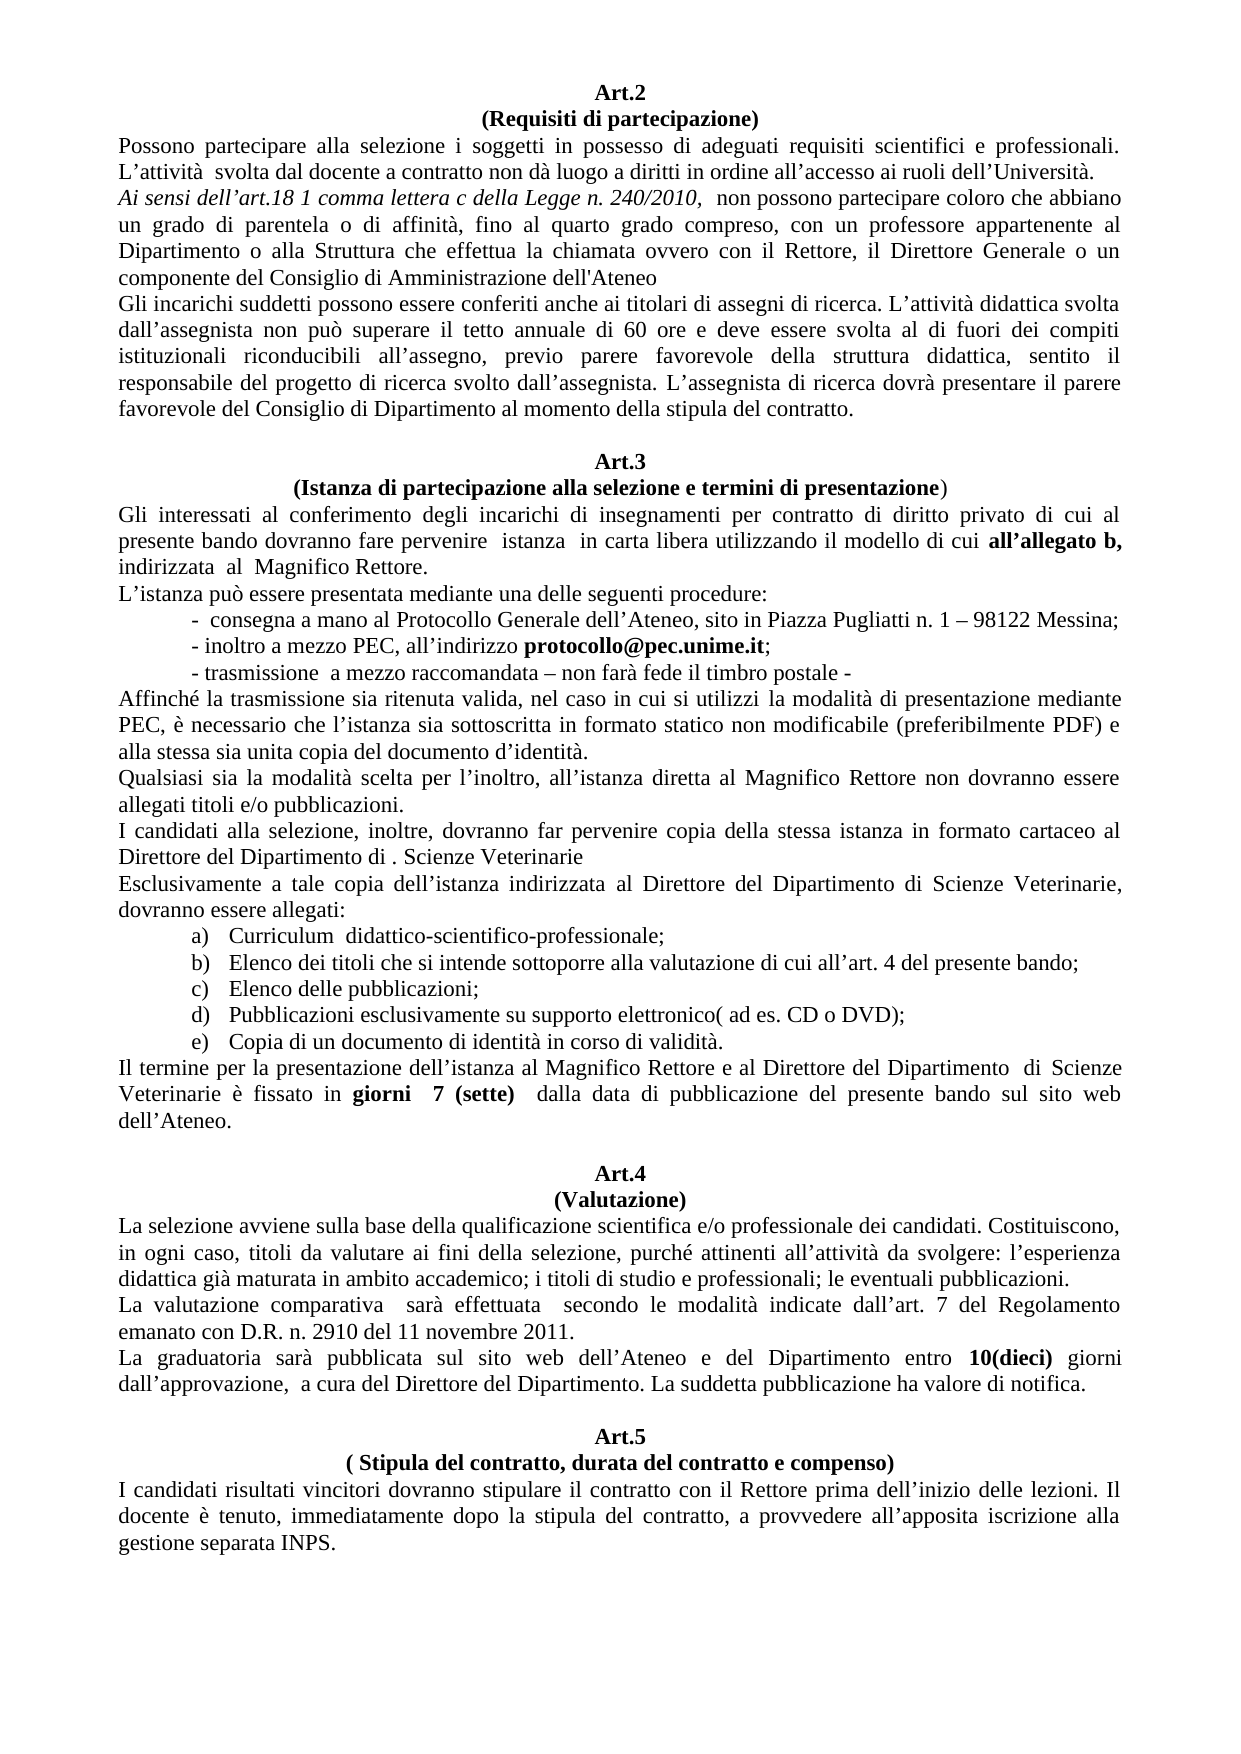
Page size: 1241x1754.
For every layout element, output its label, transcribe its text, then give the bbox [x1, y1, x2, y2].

text (Istanza di partecipazione alla selezione e termini di presentazione) [118, 474, 1122, 501]
list Curriculum didattico-scientifico-professionale; [191, 922, 1122, 949]
text Qualsiasi sia la modalità scelta per l’inoltro, all’istanza diretta al Magnifico Rettore non dovranno essere allegati titoli e/o pubblicazioni. [118, 764, 1122, 817]
list Pubblicazioni esclusivamente su supporto elettronico( ad es. CD o DVD); [191, 1001, 1122, 1028]
text Gli incarichi suddetti possono essere conferiti anche ai titolari di assegni di ricerca. L’attività didattica svolta dall’assegnista non può superare il tetto annuale di 60 ore e deve essere svolta al di fuori dei compiti istituzionali riconducibili all’assegno, previo parere favorevole della struttura didattica, sentito il responsabile del progetto di ricerca svolto dall’assegnista. L’assegnista di ricerca dovrà presentare il parere favorevole del Consiglio di Dipartimento al momento della stipula del contratto. [118, 290, 1122, 422]
text (Requisiti di partecipazione) [118, 105, 1122, 132]
text Art.2 [118, 79, 1122, 105]
list Copia di un documento di identità in corso di validità. [191, 1028, 1122, 1054]
text - trasmissione a mezzo raccomandata – non farà fede il timbro postale - [118, 659, 1122, 685]
text Possono partecipare alla selezione i soggetti in possesso di adeguati requisiti scientifici e professionali. L’attività svolta dal docente a contratto non dà luogo a diritti in ordine all’accesso ai ruoli dell’Università. [118, 132, 1122, 184]
text Il termine per la presentazione dell’istanza al Magnifico Rettore e al Direttore del Dipartimento di Scienze Veterinarie è fissato in giorni 7 (sette) dalla data di pubblicazione del presente bando sul sito web dell’Ateneo. [118, 1054, 1122, 1133]
text Art.5 [118, 1423, 1122, 1449]
text - inoltro a mezzo PEC, all’indirizzo protocollo@pec.unime.it; [118, 632, 1122, 659]
text L’istanza può essere presentata mediante una delle seguenti procedure: [118, 580, 1122, 606]
list Elenco delle pubblicazioni; [191, 975, 1122, 1001]
list Elenco dei titoli che si intende sottoporre alla valutazione di cui all’art. 4 del presente bando; [191, 949, 1122, 975]
text I candidati alla selezione, inoltre, dovranno far pervenire copia della stessa istanza in formato cartaceo al Direttore del Dipartimento di . Scienze Veterinarie [118, 817, 1122, 870]
text La graduatoria sarà pubblicata sul sito web dell’Ateneo e del Dipartimento entro 10(dieci) giorni dall’approvazione, a cura del Direttore del Dipartimento. La suddetta pubblicazione ha valore di notifica. [118, 1344, 1122, 1397]
text Art.4 [118, 1159, 1122, 1186]
text Gli interessati al conferimento degli incarichi di insegnamenti per contratto di diritto privato di cui al presente bando dovranno fare pervenire istanza in carta libera utilizzando il modello di cui all’allegato b, indirizzata al Magnifico Rettore. [118, 501, 1122, 580]
text Ai sensi dell’art.18 1 comma lettera c della Legge n. 240/2010, non possono partecipare coloro che abbiano un grado di parentela o di affinità, fino al quarto grado compreso, con un professore appartenente al Dipartimento o alla Struttura che effettua la chiamata ovvero con il Rettore, il Direttore Generale o un componente del Consiglio di Amministrazione dell'Ateneo [118, 184, 1122, 290]
text I candidati risultati vincitori dovranno stipulare il contratto con il Rettore prima dell’inizio delle lezioni. Il docente è tenuto, immediatamente dopo la stipula del contratto, a provvedere all’apposita iscrizione alla gestione separata INPS. [118, 1476, 1122, 1555]
text Esclusivamente a tale copia dell’istanza indirizzata al Direttore del Dipartimento di Scienze Veterinarie, dovranno essere allegati: [118, 870, 1122, 922]
text Art.3 [118, 448, 1122, 474]
text ( Stipula del contratto, durata del contratto e compenso) [118, 1449, 1122, 1476]
text - consegna a mano al Protocollo Generale dell’Ateneo, sito in Piazza Pugliatti n. 1 – 98122 Messina; [118, 606, 1122, 632]
text Affinché la trasmissione sia ritenuta valida, nel caso in cui si utilizzi la modalità di presentazione mediante PEC, è necessario che l’istanza sia sottoscritta in formato statico non modificabile (preferibilmente PDF) e alla stessa sia unita copia del documento d’identità. [118, 685, 1122, 764]
text (Valutazione) [118, 1186, 1122, 1212]
text La valutazione comparativa sarà effettuata secondo le modalità indicate dall’art. 7 del Regolamento emanato con D.R. n. 2910 del 11 novembre 2011. [118, 1291, 1122, 1344]
text La selezione avviene sulla base della qualificazione scientifica e/o professionale dei candidati. Costituiscono, in ogni caso, titoli da valutare ai fini della selezione, purché attinenti all’attività da svolgere: l’esperienza didattica già maturata in ambito accademico; i titoli di studio e professionali; le eventuali pubblicazioni. [118, 1212, 1122, 1291]
